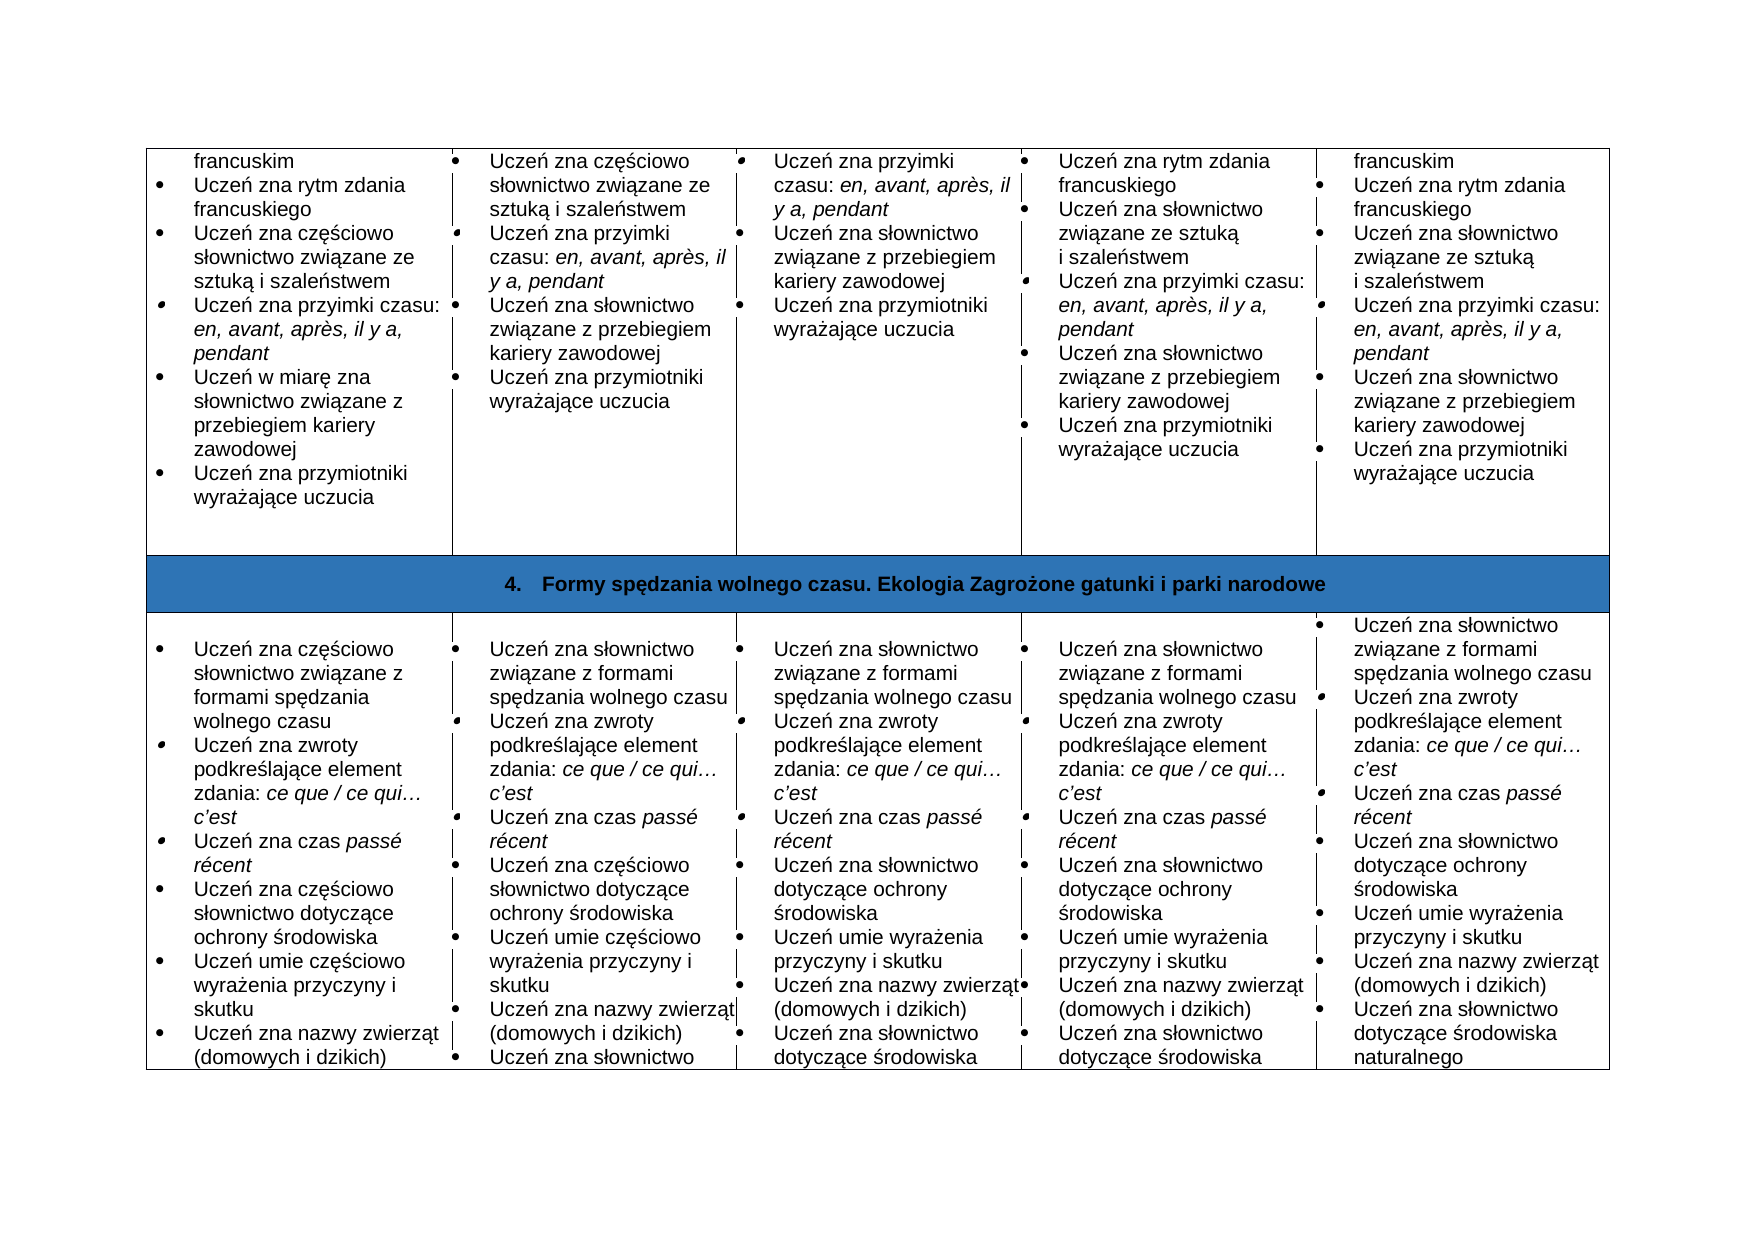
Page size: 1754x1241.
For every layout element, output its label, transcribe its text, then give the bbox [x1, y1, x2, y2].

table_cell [1317, 149, 1609, 555]
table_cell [147, 149, 452, 555]
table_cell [453, 613, 736, 1069]
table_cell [1022, 613, 1316, 1069]
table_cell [737, 613, 1021, 1069]
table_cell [1022, 149, 1316, 555]
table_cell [453, 149, 736, 555]
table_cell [147, 613, 452, 1069]
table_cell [1317, 613, 1609, 1069]
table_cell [737, 149, 1021, 555]
table_cell Formy spędzania wolnego czasu. Ekologia Zagrożone gatunki i parki narodowe [147, 556, 1609, 612]
